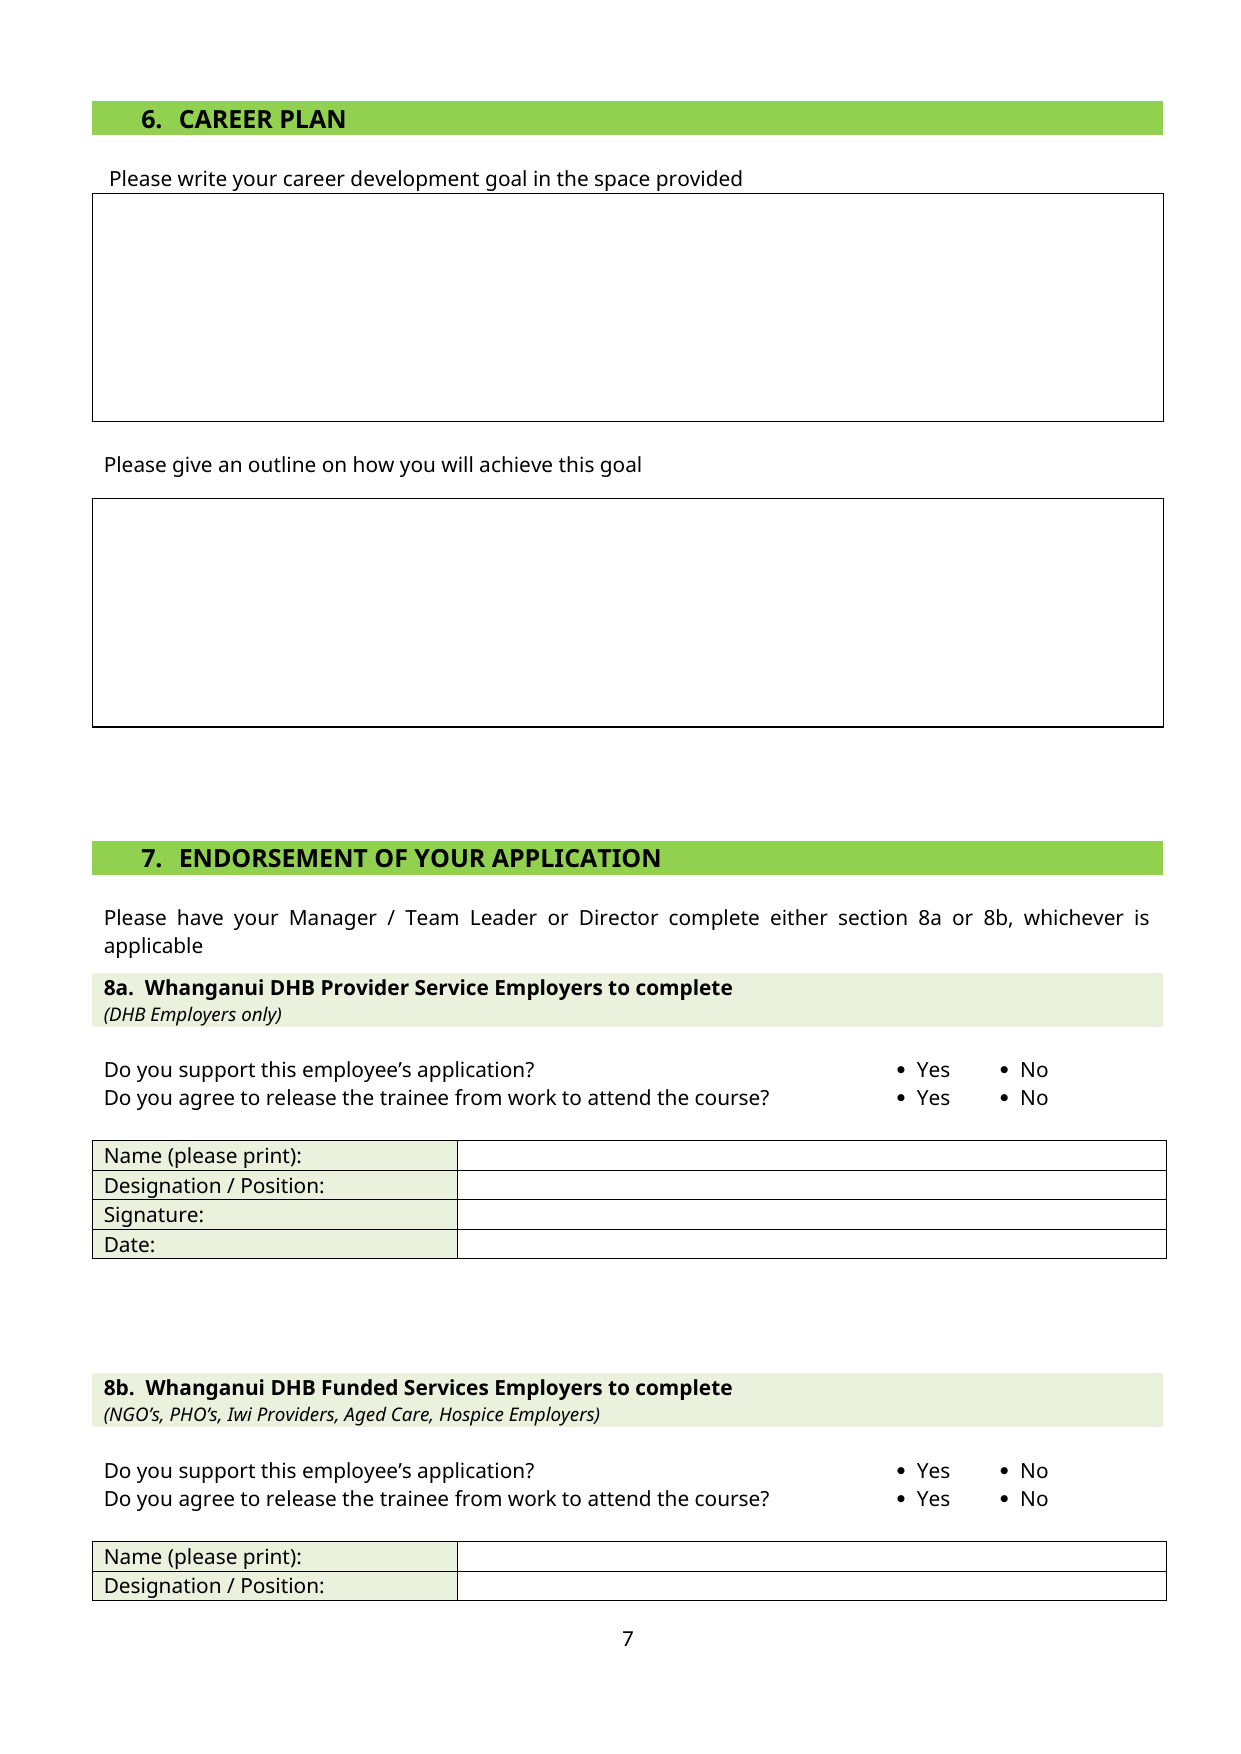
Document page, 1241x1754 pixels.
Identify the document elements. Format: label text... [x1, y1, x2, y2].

table_cell Do you agree to release the trainee from work to attend the course? [92, 1484, 886, 1541]
table_cell Yes [886, 1484, 989, 1541]
table_cell Name (please print): [93, 1542, 457, 1571]
table_cell Date: [93, 1230, 457, 1258]
table_cell [458, 1230, 1166, 1258]
table_cell 8a. Whanganui DHB Provider Service Employers to complete (DHB Employers only) [92, 973, 1163, 1027]
table_cell Signature: [93, 1200, 457, 1229]
table_cell [458, 1200, 1166, 1229]
table_cell No [989, 1484, 1163, 1541]
table_cell [458, 1141, 1166, 1170]
table_header CAREER PLAN [92, 101, 1163, 135]
table_cell [458, 1542, 1166, 1571]
table_header 8b. Whanganui DHB Funded Services Employers to complete (NGO’s, PHO’s, Iwi Providers, Aged Care, Hospice Employers) [92, 1373, 1163, 1427]
table_cell Please give an outline on how you will achieve this goal [92, 422, 1163, 498]
table_cell Please write your career development goal in the space provided [92, 135, 1163, 192]
table_cell Designation / Position: [93, 1572, 457, 1600]
table_cell Yes [886, 1027, 989, 1083]
table_cell Do you support this employee’s application? [92, 1427, 886, 1484]
table_cell [458, 1171, 1166, 1199]
table_cell No [989, 1427, 1163, 1484]
table_cell Do you agree to release the trainee from work to attend the course? [92, 1084, 886, 1140]
table_cell [93, 194, 1163, 421]
table_cell Yes [886, 1427, 989, 1484]
table_cell Name (please print): [93, 1141, 457, 1170]
table_cell No [989, 1084, 1163, 1140]
table_header Please have your Manager / Team Leader or Director complete either section 8a or 8b, whichever is applicable [92, 903, 1163, 973]
table_cell Designation / Position: [93, 1171, 457, 1199]
table_cell No [989, 1027, 1163, 1083]
table_cell [93, 499, 1163, 726]
table_header ENDORSEMENT OF YOUR APPLICATION [92, 841, 1163, 875]
table_cell Yes [886, 1084, 989, 1140]
table_cell Do you support this employee’s application? [92, 1027, 886, 1083]
table_cell [458, 1572, 1166, 1600]
